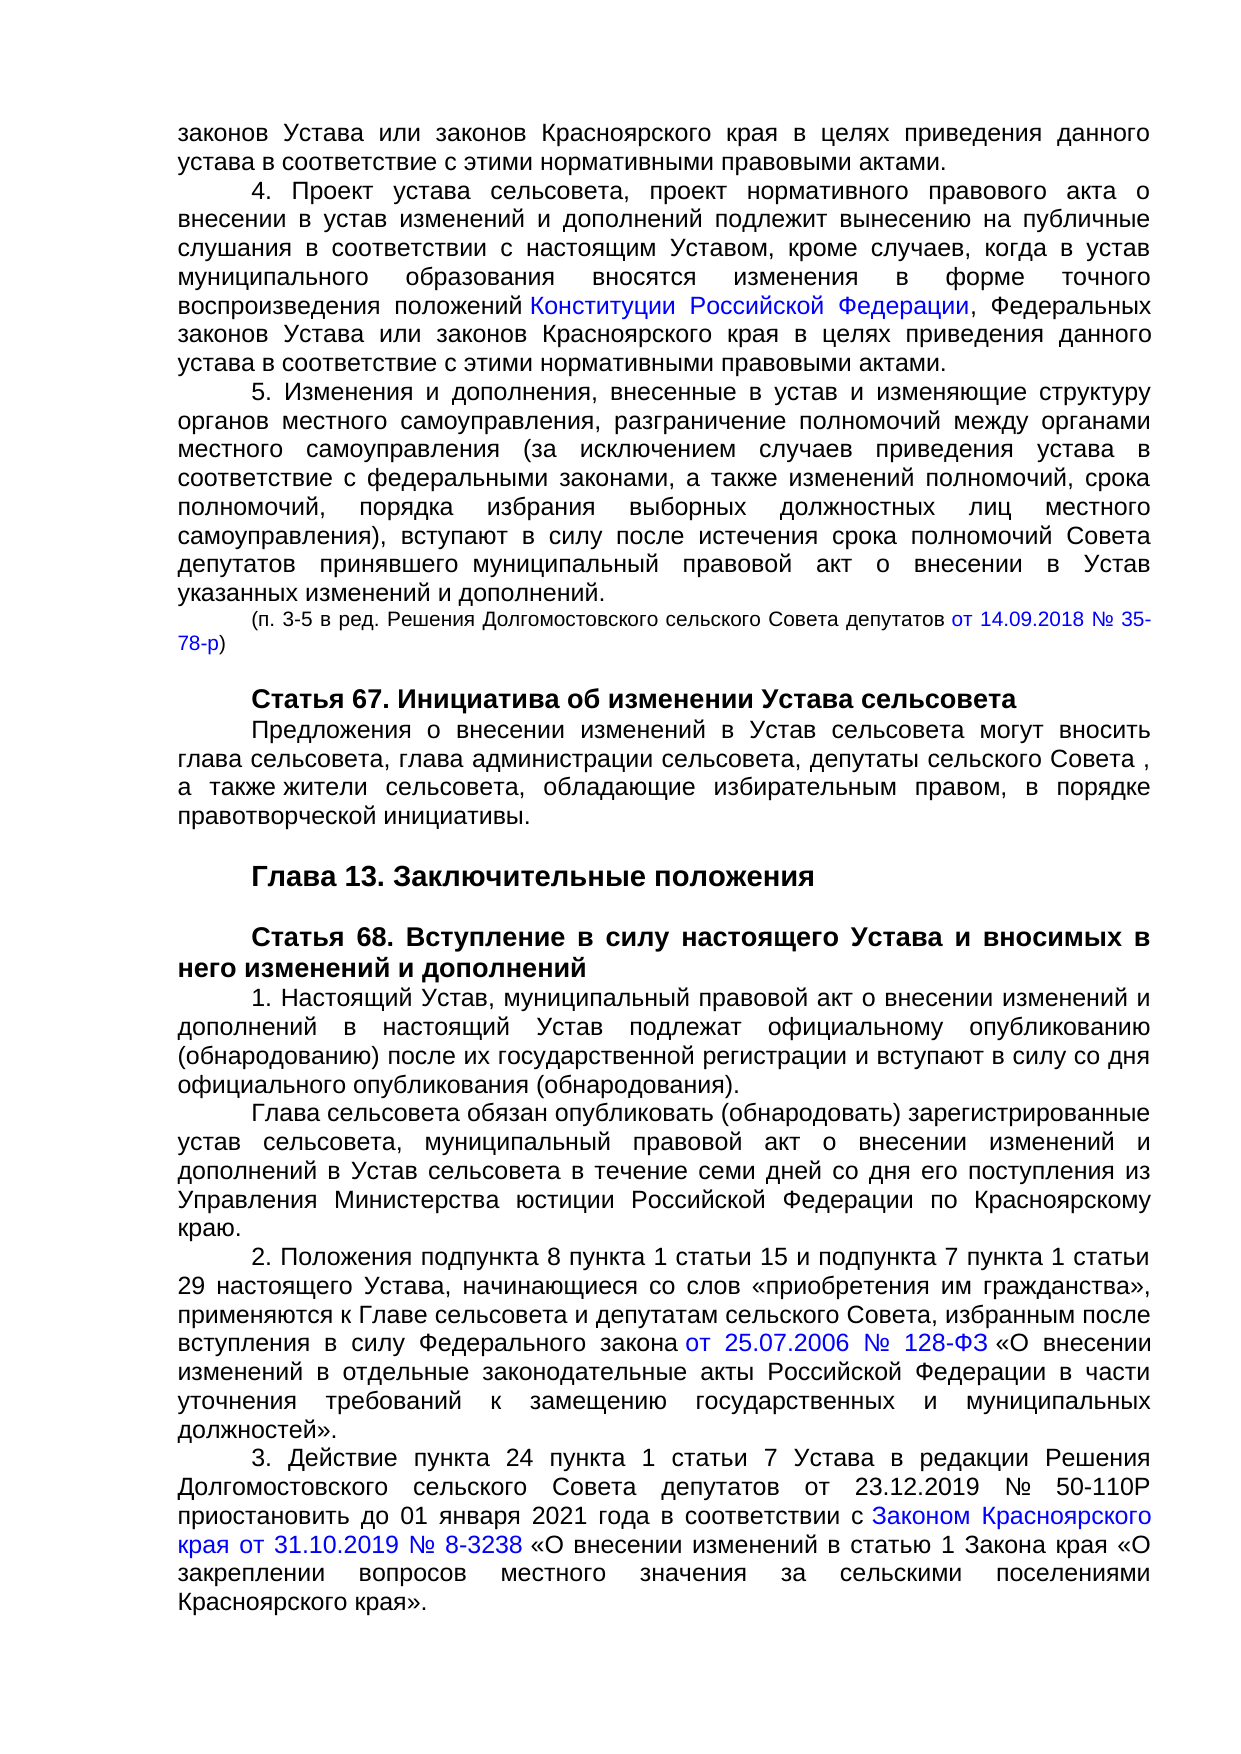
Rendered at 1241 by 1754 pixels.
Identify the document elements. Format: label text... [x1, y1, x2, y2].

text 2. Положения подпункта 8 пункта 1 статьи 15 и подпункта 7 пункта 1 статьи 29 настоящего Устава, начинающиеся со слов «приобретения им гражданства», применяются к Главе сельсовета и депутатам сельского Совета, избранным после вступления в силу Федерального закона от 25.07.2006 № 128-ФЗ «О внесении изменений в отдельные законодательные акты Российской Федерации в части уточнения требований к замещению государственных и муниципальных должностей». [177, 1242, 1152, 1443]
text Глава сельсовета обязан опубликовать (обнародовать) зарегистрированные устав сельсовета, муниципальный правовой акт о внесении изменений и дополнений в Устав сельсовета в течение семи дней со дня его поступления из Управления Министерства юстиции Российской Федерации по Красноярскому краю. [177, 1098, 1152, 1242]
text Предложения о внесении изменений в Устав сельсовета могут вносить глава сельсовета, глава администрации сельсовета, депутаты сельского Совета , а также жители сельсовета, обладающие избирательным правом, в порядке правотворческой инициативы. [177, 715, 1152, 830]
text Статья 68. Вступление в силу настоящего Устава и вносимых в него изменений и дополнений [177, 921, 1152, 983]
text (п. 3-5 в ред. Решения Долгомостовского сельского Совета депутатов от 14.09.2018 № 35-78-р) [177, 607, 1152, 655]
text 5. Изменения и дополнения, внесенные в устав и изменяющие структуру органов местного самоуправления, разграничение полномочий между органами местного самоуправления (за исключением случаев приведения устава в соответствие с федеральными законами, а также изменений полномочий, срока полномочий, порядка избрания выборных должностных лиц местного самоуправления), вступают в силу после истечения срока полномочий Совета депутатов принявшего муниципальный правовой акт о внесении в Устав указанных изменений и дополнений. [177, 377, 1152, 607]
text Глава 13. Заключительные положения [177, 858, 1152, 892]
text 1. Настоящий Устав, муниципальный правовой акт о внесении изменений и дополнений в настоящий Устав подлежат официальному опубликованию (обнародованию) после их государственной регистрации и вступают в силу со дня официального опубликования (обнародования). [177, 983, 1152, 1098]
text 4. Проект устава сельсовета, проект нормативного правового акта о внесении в устав изменений и дополнений подлежит вынесению на публичные слушания в соответствии с настоящим Уставом, кроме случаев, когда в устав муниципального образования вносятся изменения в форме точного воспроизведения положений Конституции Российской Федерации, Федеральных законов Устава или законов Красноярского края в целях приведения данного устава в соответствие с этими нормативными правовыми актами. [177, 176, 1152, 377]
text Статья 67. Инициатива об изменении Устава сельсовета [177, 683, 1152, 715]
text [177, 118, 1152, 176]
text 3. Действие пункта 24 пункта 1 статьи 7 Устава в редакции Решения Долгомостовского сельского Совета депутатов от 23.12.2019 № 50-110Р приостановить до 01 января 2021 года в соответствии с Законом Красноярского края от 31.10.2019 № 8-3238 «О внесении изменений в статью 1 Закона края «О закреплении вопросов местного значения за сельскими поселениями Красноярского края». [177, 1443, 1152, 1616]
